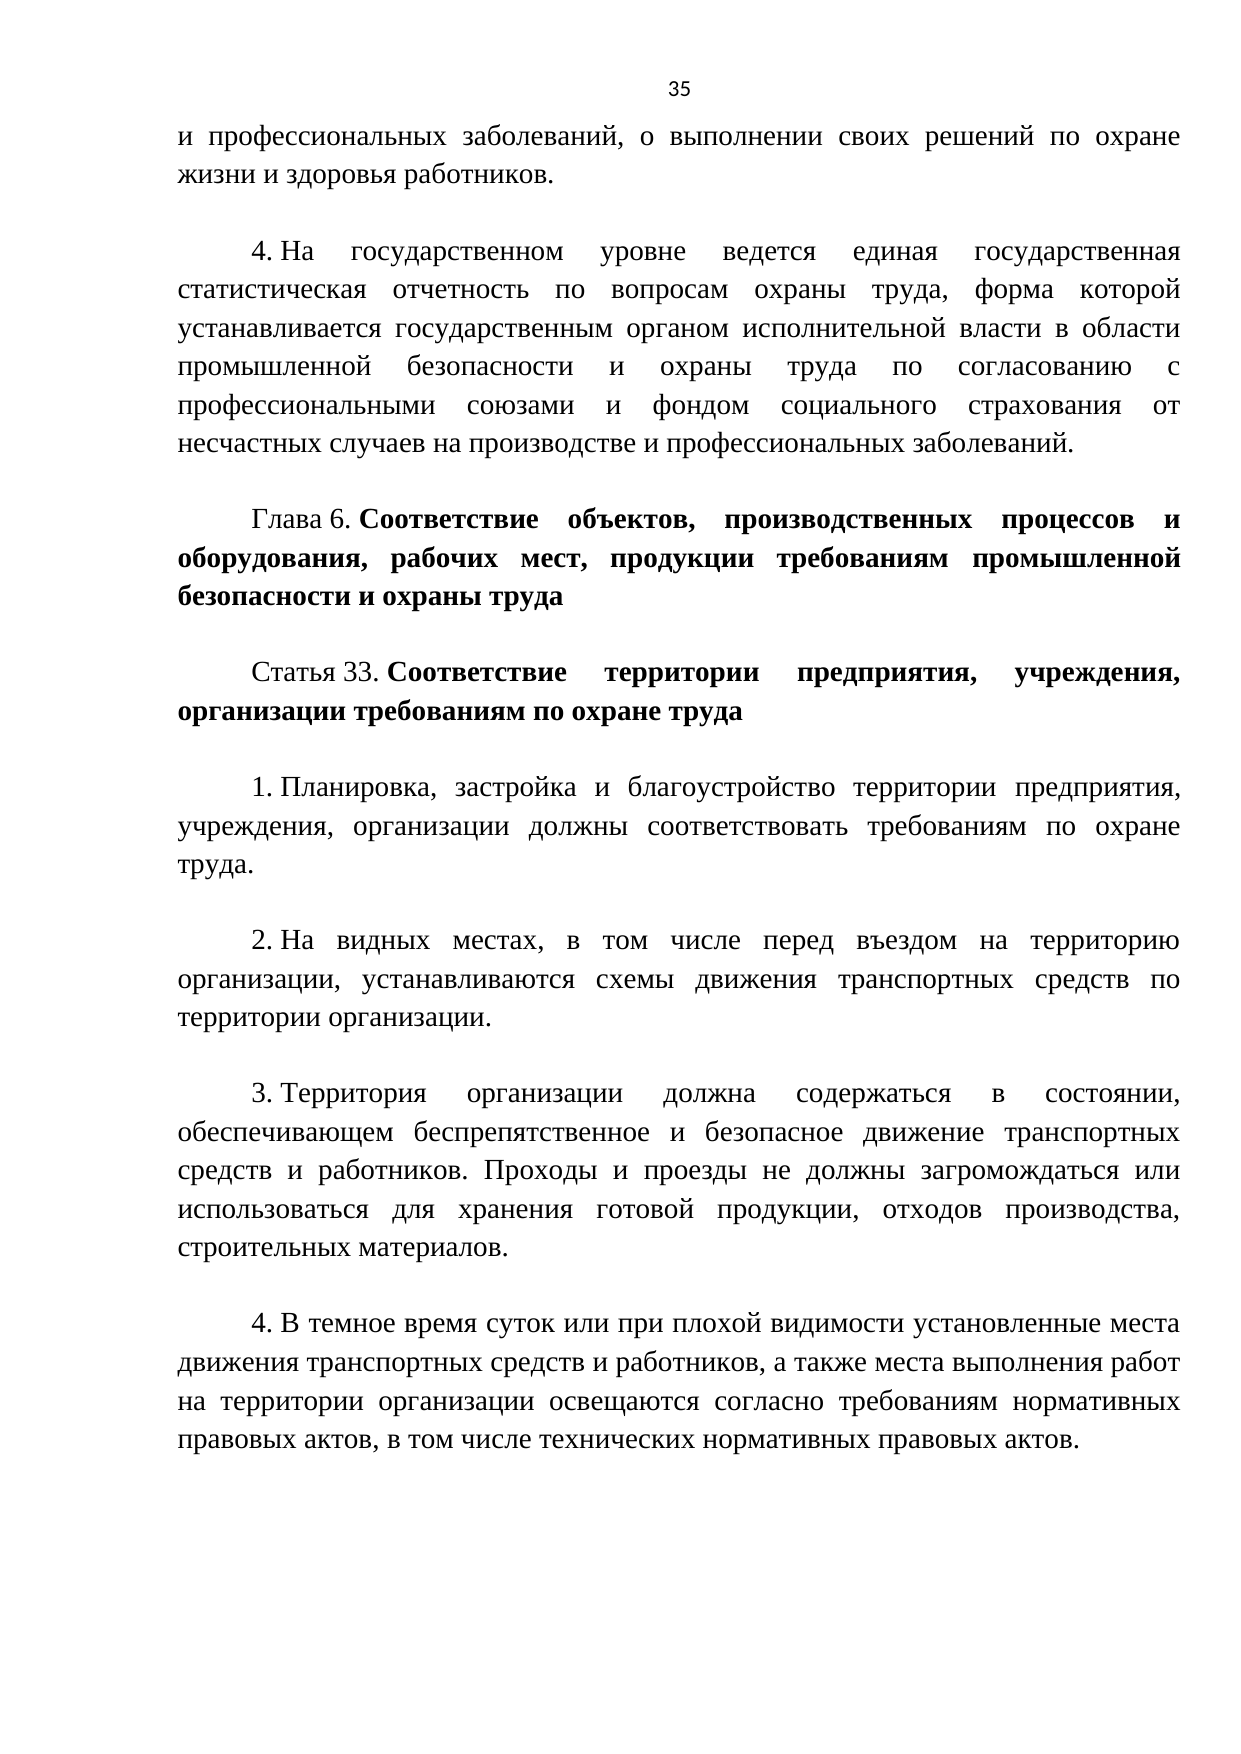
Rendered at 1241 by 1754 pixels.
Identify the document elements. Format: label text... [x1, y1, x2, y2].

subtitle Статья 33. Соответствие территории предприятия, учреждения, организации требованиям по охране труда [177, 654, 1181, 727]
text 4. В темное время суток или при плохой видимости установленные места движения транспортных средств и работников, а также места выполнения работ на территории организации освещаются согласно требованиям нормативных правовых актов, в том числе технических нормативных правовых актов. [177, 1306, 1181, 1455]
subtitle Глава 6. Соответствие объектов, производственных процессов и оборудования, рабочих мест, продукции требованиям промышленной безопасности и охраны труда [177, 501, 1181, 612]
text 1. Планировка, застройка и благоустройство территории предприятия, учреждения, организации должны соответствовать требованиям по охране труда. [177, 769, 1181, 880]
text 4. На государственном уровне ведется единая государственная статистическая отчетность по вопросам охраны труда, форма которой устанавливается государственным органом исполнительной власти в области промышленной безопасности и охраны труда по согласованию с профессиональными союзами и фондом социального страхования от несчастных случаев на производстве и профессиональных заболеваний. [177, 233, 1181, 459]
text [177, 118, 1181, 190]
text 3. Территория организации должна содержаться в состоянии, обеспечивающем беспрепятственное и безопасное движение транспортных средств и работников. Проходы и проезды не должны загромождаться или использоваться для хранения готовой продукции, отходов производства, строительных материалов. [177, 1075, 1181, 1263]
text 2. На видных местах, в том числе перед въездом на территорию организации, устанавливаются схемы движения транспортных средств по территории организации. [177, 922, 1181, 1033]
